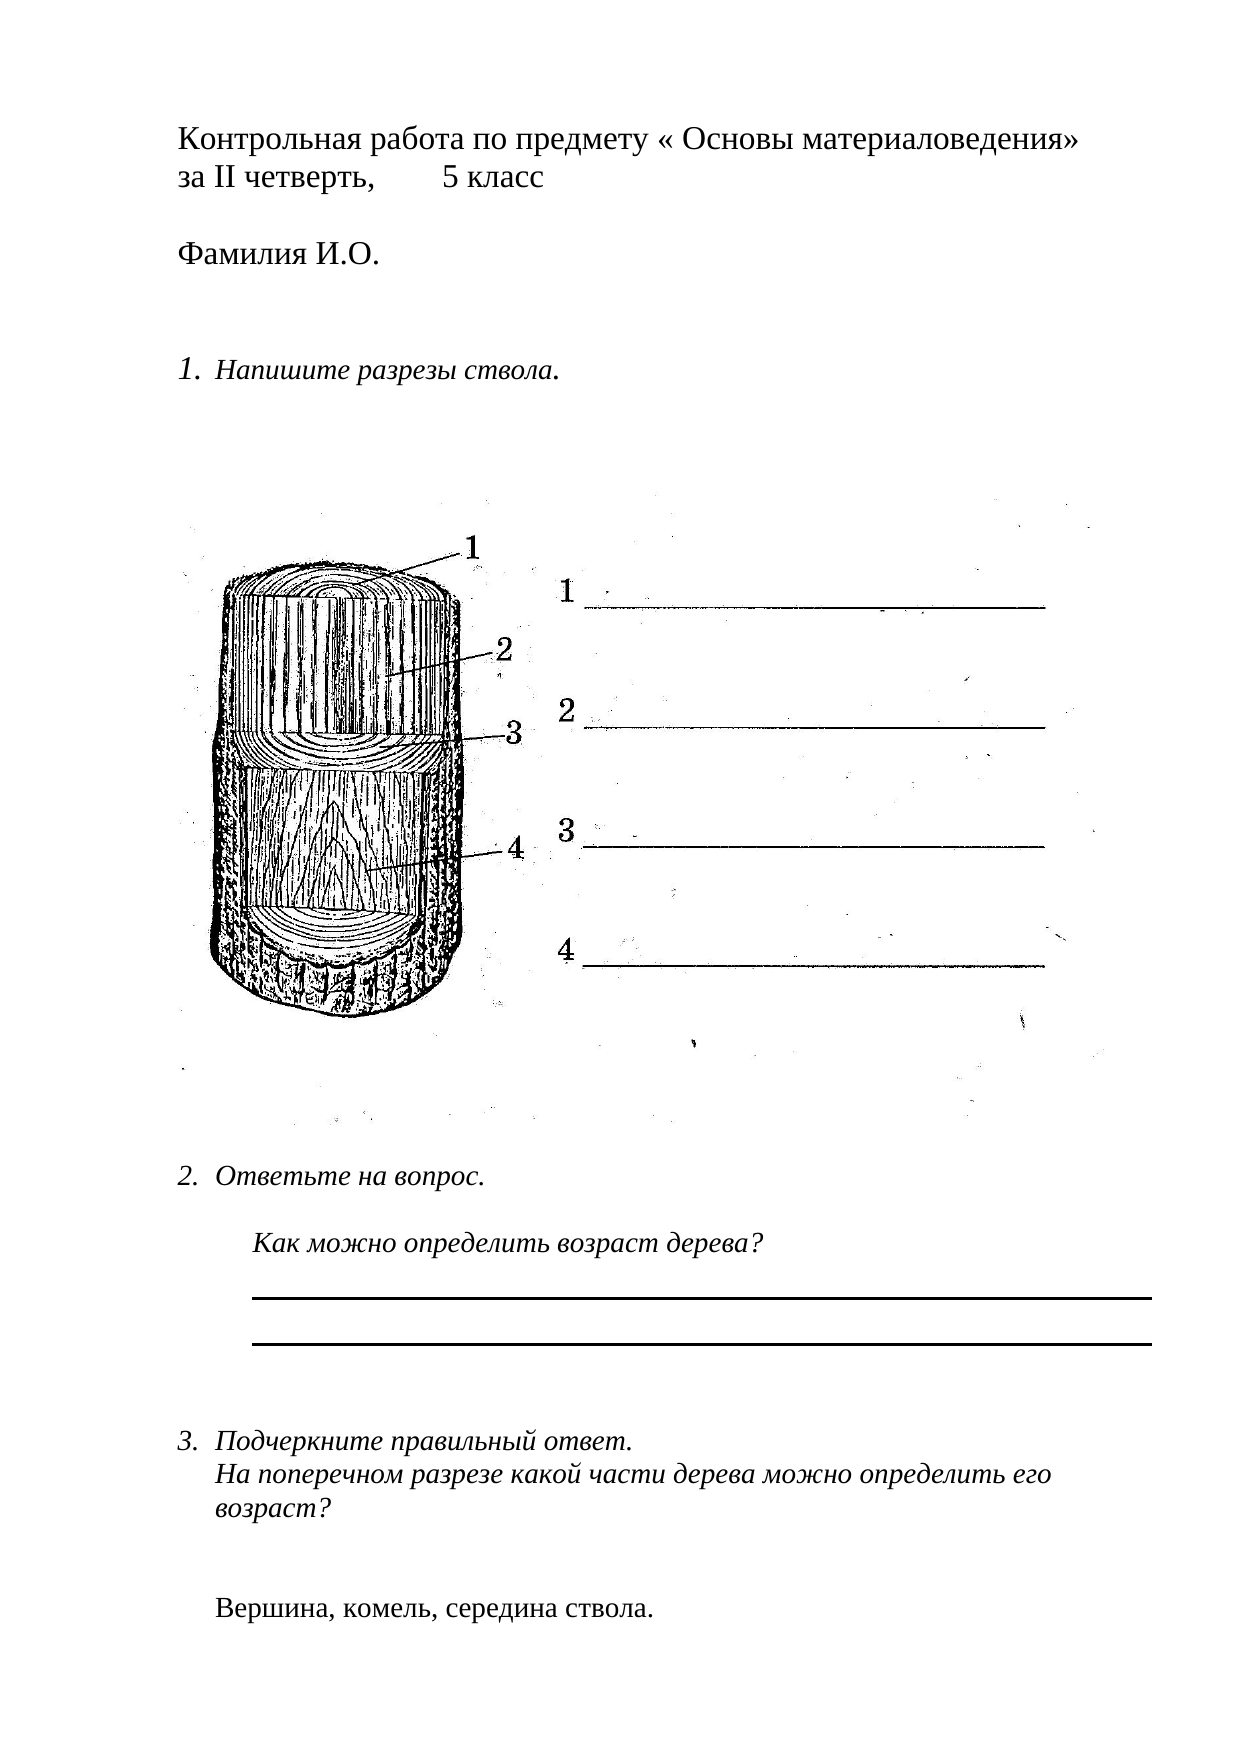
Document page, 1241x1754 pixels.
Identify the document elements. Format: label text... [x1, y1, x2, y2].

text Контрольная работа по предмету « Основы материаловедения» за II четверть, 5 класс [177, 118, 1152, 195]
list Подчеркните правильный ответ. [177, 1423, 1152, 1456]
text На поперечном разрезе какой части дерева можно определить его возраст? [215, 1456, 1152, 1523]
list Ответьте на вопрос. [177, 1158, 1152, 1192]
list Напишите разрезы ствола. [177, 348, 1152, 386]
text Как можно определить возраст дерева? [252, 1225, 1152, 1259]
picture [177, 491, 1110, 1125]
text Фамилия И.О. [177, 233, 1152, 271]
text Вершина, комель, середина ствола. [215, 1590, 1152, 1624]
